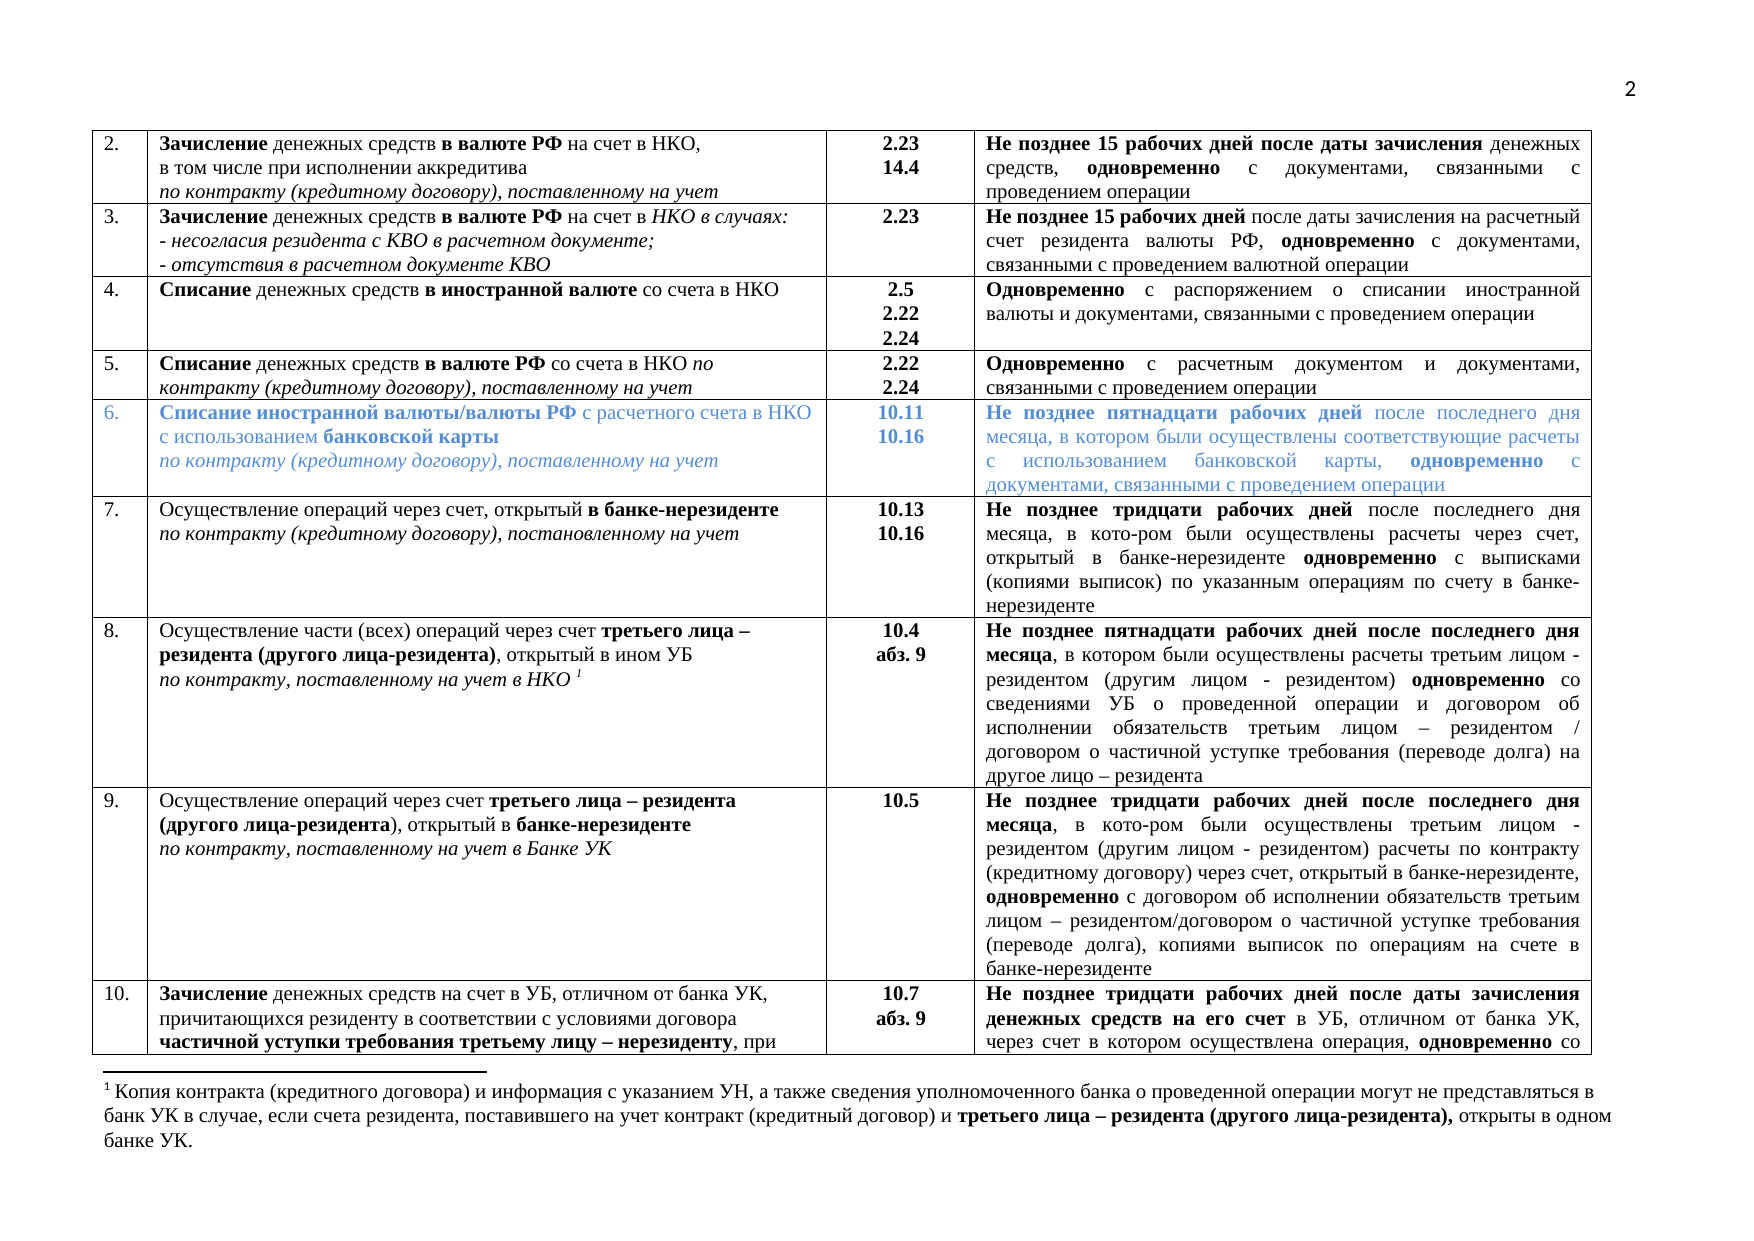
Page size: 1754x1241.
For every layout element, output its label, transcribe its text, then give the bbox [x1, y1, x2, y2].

table_cell Зачисление денежных средств в валюте РФ на счет в НКО в случаях: - несогласия резидента с КВО в расчетном документе; - отсутствия в расчетном документе КВО [148, 204, 826, 276]
table_cell 2.23 14.4 [827, 131, 974, 203]
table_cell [148, 981, 826, 1053]
table_cell Не позднее тридцати рабочих дней после последнего дня месяца, в кото-ром были осуществлены третьим лицом - резидентом (другим лицом - резидентом) расчеты по контракту (кредитному договору) через счет, открытый в банке-нерезиденте, одновременно с договором об исполнении обязательств третьим лицом – резидентом/договором о частичной уступке требования (переводе долга), копиями выписок по операциям на счете в банке-нерезиденте [975, 788, 1591, 980]
table_cell 2. [93, 131, 147, 203]
table_cell 10.7 абз. 9 [827, 981, 974, 1053]
table_cell 10.5 [827, 788, 974, 980]
table_cell Списание иностранной валюты/валюты РФ с расчетного счета в НКО с использованием банковской карты по контракту (кредитному договору), поставленному на учет [148, 400, 826, 496]
table_cell Не позднее пятнадцати рабочих дней после последнего дня месяца, в котором были осуществлены соответствующие расчеты с использованием банковской карты, одновременно с документами, связанными с проведением операции [975, 400, 1591, 496]
table_cell Не позднее 15 рабочих дней после даты зачисления на расчетный счет резидента валюты РФ, одновременно с документами, связанными с проведением валютной операции [975, 204, 1591, 276]
table_cell 2.23 [827, 204, 974, 276]
table_cell Зачисление денежных средств в валюте РФ на счет в НКО, в том числе при исполнении аккредитива по контракту (кредитному договору), поставленному на учет [148, 131, 826, 203]
table_cell 2.22 2.24 [827, 351, 974, 399]
table_cell 10. [93, 981, 147, 1053]
table_cell Осуществление части (всех) операций через счет третьего лица – резидента (другого лица-резидента), открытый в ином УБ по контракту, поставленному на учет в НКО [148, 618, 826, 787]
table_cell 6. [93, 400, 147, 496]
table_cell 7. [93, 497, 147, 617]
table_cell 5. [93, 351, 147, 399]
table_cell Одновременно с расчетным документом и документами, связанными с проведением операции [975, 351, 1591, 399]
table_cell 9. [93, 788, 147, 980]
table_cell Не позднее тридцати рабочих дней после последнего дня месяца, в кото-ром были осуществлены расчеты через счет, открытый в банке-нерезиденте одновременно с выписками (копиями выписок) по указанным операциям по счету в банке-нерезиденте [975, 497, 1591, 617]
table_cell 8. [93, 618, 147, 787]
table_cell Списание денежных средств в иностранной валюте со счета в НКО [148, 277, 826, 349]
table_cell Не позднее 15 рабочих дней после даты зачисления денежных средств, одновременно с документами, связанными с проведением операции [975, 131, 1591, 203]
table_cell Осуществление операций через счет, открытый в банке-нерезиденте по контракту (кредитному договору), постановленному на учет [148, 497, 826, 617]
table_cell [975, 981, 1591, 1053]
table_cell 4. [93, 277, 147, 349]
table_cell 10.11 10.16 [827, 400, 974, 496]
table_cell 3. [93, 204, 147, 276]
table_cell Одновременно с распоряжением о списании иностранной валюты и документами, связанными с проведением операции [975, 277, 1591, 349]
table_cell Не позднее пятнадцати рабочих дней после последнего дня месяца, в котором были осуществлены расчеты третьим лицом - резидентом (другим лицом - резидентом) одновременно со сведениями УБ о проведенной операции и договором об исполнении обязательств третьим лицом – резидентом / договором о частичной уступке требования (переводе долга) на другое лицо – резидента [975, 618, 1591, 787]
table_cell 10.4 абз. 9 [827, 618, 974, 787]
table_cell Осуществление операций через счет третьего лица – резидента (другого лица-резидента), открытый в банке-нерезиденте по контракту, поставленному на учет в Банке УК [148, 788, 826, 980]
table_cell Списание денежных средств в валюте РФ со счета в НКО по контракту (кредитному договору), поставленному на учет [148, 351, 826, 399]
table_cell 2.5 2.22 2.24 [827, 277, 974, 349]
table_cell 10.13 10.16 [827, 497, 974, 617]
